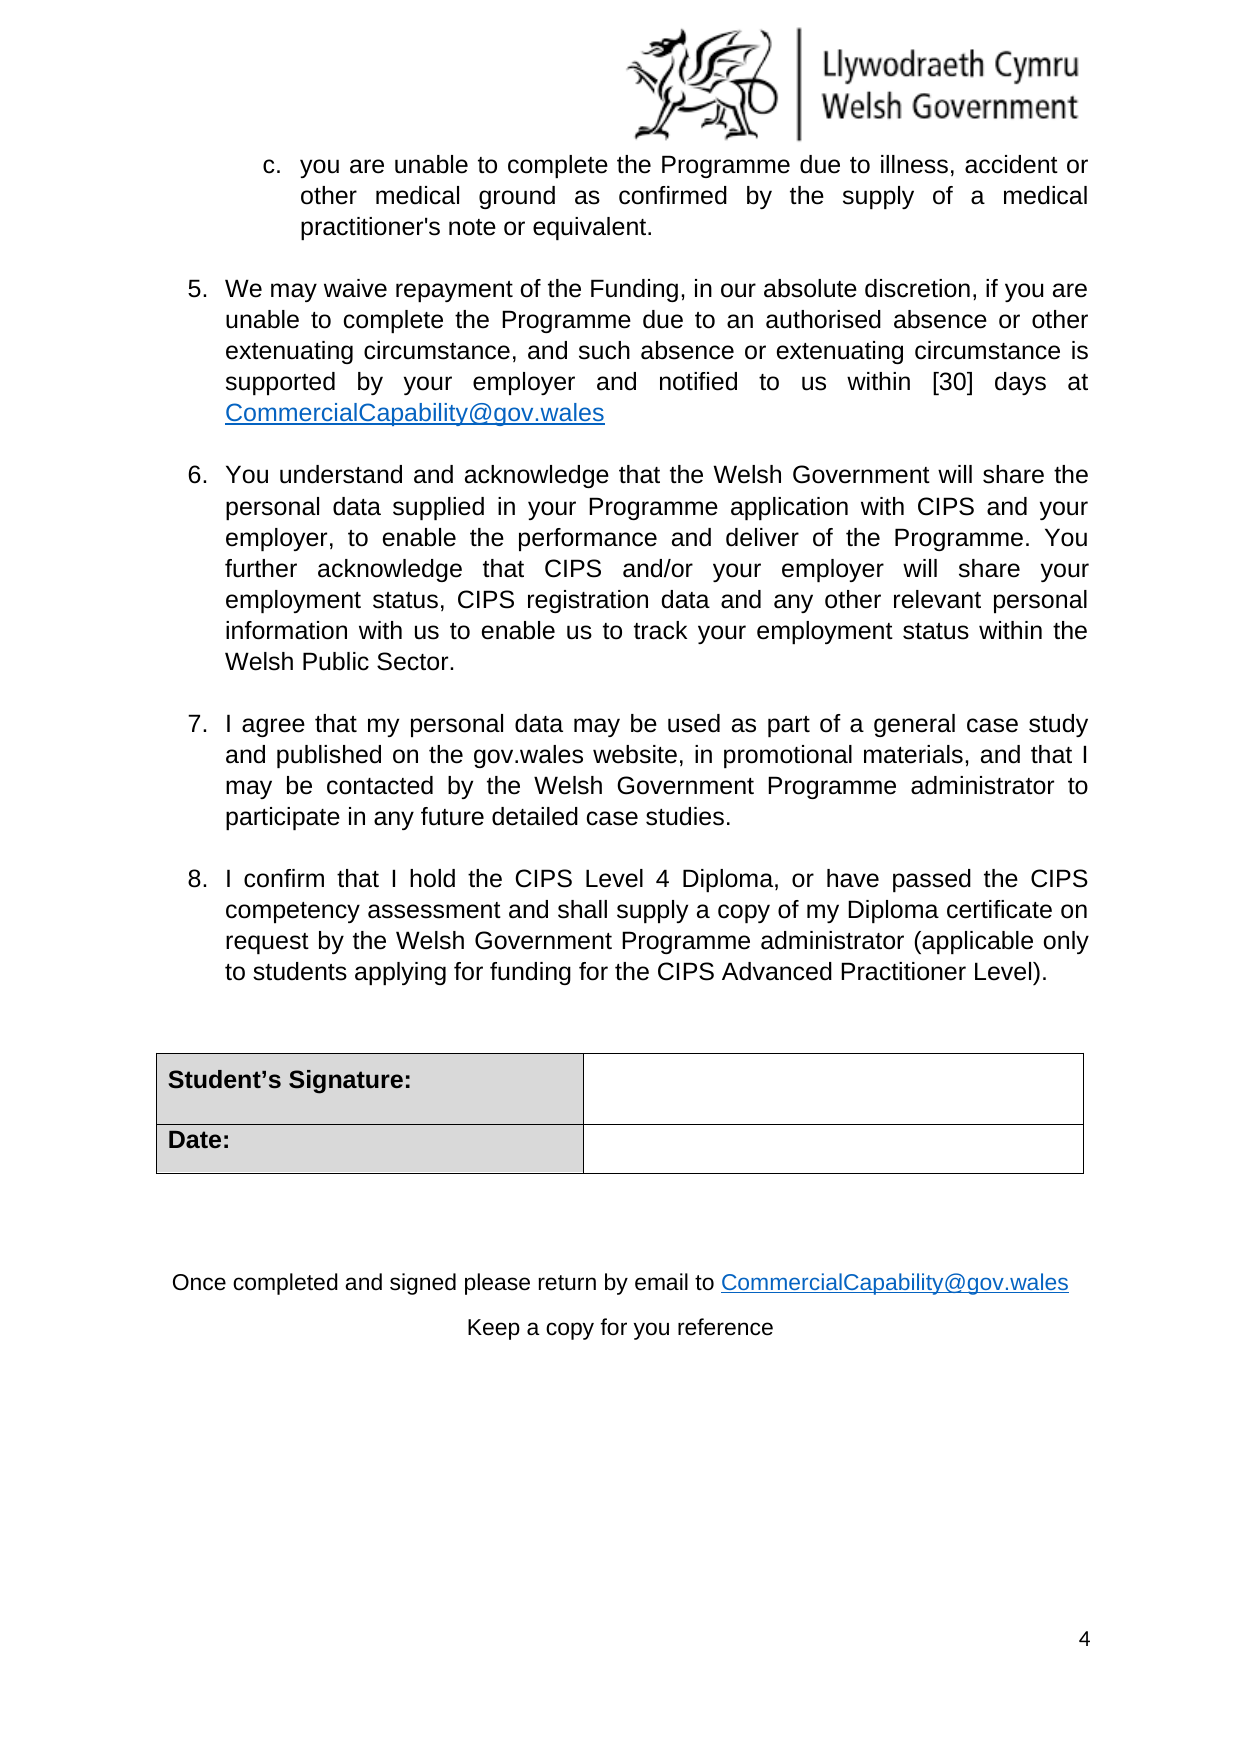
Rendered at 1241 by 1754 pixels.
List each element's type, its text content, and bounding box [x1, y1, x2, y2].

table_cell Date: [157, 1125, 583, 1172]
list you are unable to complete the Programme due to illness, accident or other medical ground as confirmed by the supply of a medical practitioner's note or equivalent. [262, 150, 1090, 241]
list I confirm that I hold the CIPS Level 4 Diploma, or have passed the CIPS competency assessment and shall supply a copy of my Diploma certificate on request by the Welsh Government Programme administrator (applicable only to students applying for funding for the CIPS Advanced Practitioner Level). [187, 864, 1090, 986]
picture [617, 23, 1085, 146]
list You understand and acknowledge that the Welsh Government will share the personal data supplied in your Programme application with CIPS and your employer, to enable the performance and deliver of the Programme. You further acknowledge that CIPS and/or your employer will share your employment status, CIPS registration data and any other relevant personal information with us to enable us to track your employment status within the Welsh Public Sector. [187, 460, 1090, 675]
table_header [584, 1054, 1083, 1124]
list I agree that my personal data may be used as part of a general case study and published on the gov.wales website, in promotional materials, and that I may be contacted by the Welsh Government Programme administrator to participate in any future detailed case studies. [187, 709, 1090, 831]
table_header Student’s Signature: [157, 1054, 583, 1124]
text Keep a copy for you reference [150, 1314, 1090, 1340]
table_cell [584, 1125, 1083, 1172]
list We may waive repayment of the Funding, in our absolute discretion, if you are unable to complete the Programme due to an authorised absence or other extenuating circumstance, and such absence or extenuating circumstance is supported by your employer and notified to us within [30] days at CommercialCapability@gov.wales [187, 274, 1090, 427]
text Once completed and signed please return by email to CommercialCapability@gov.wales [150, 1269, 1090, 1295]
